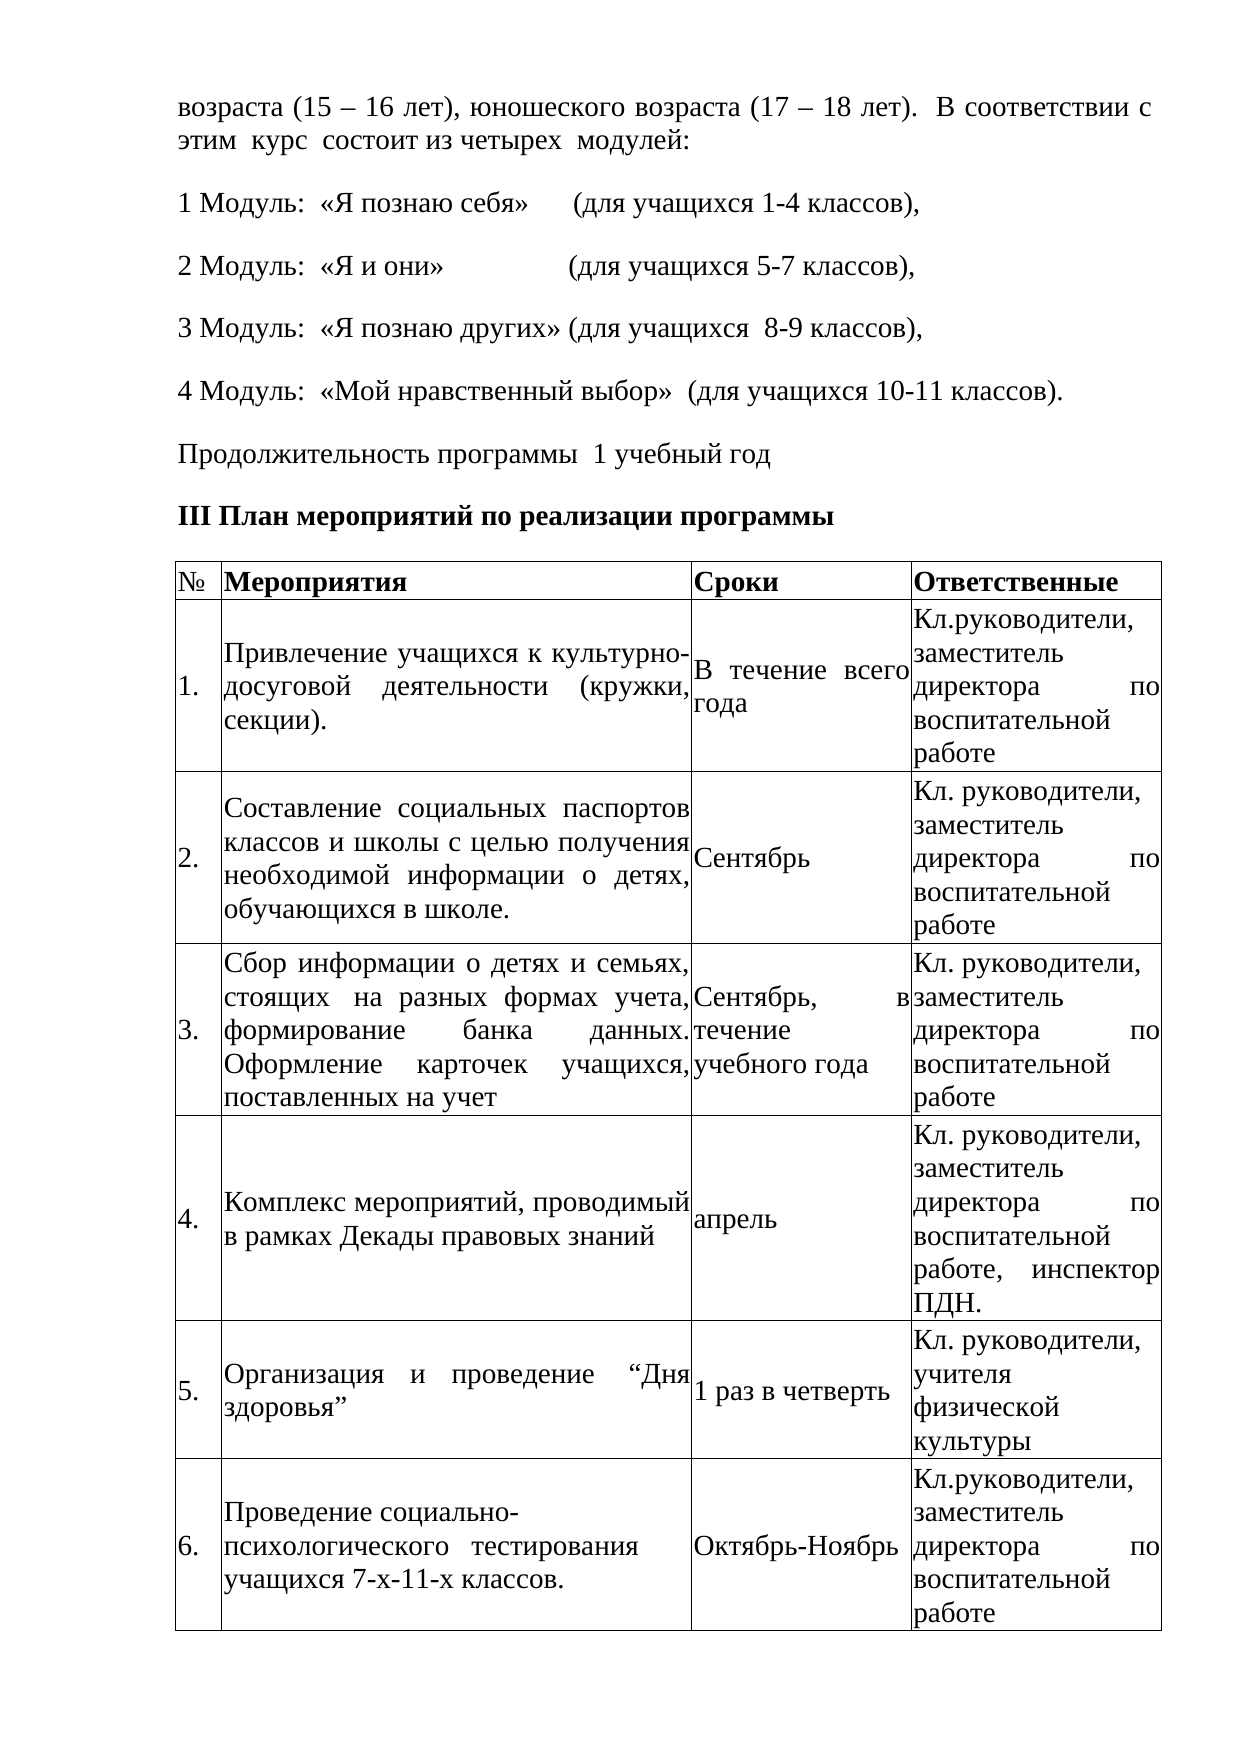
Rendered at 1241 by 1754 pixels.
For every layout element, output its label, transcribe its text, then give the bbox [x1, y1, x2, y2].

table_cell 3. [176, 944, 221, 1114]
text 3 Модуль: «Я познаю других» (для учащихся 8-9 классов), [177, 310, 1152, 344]
text 1 Модуль: «Я познаю себя» (для учащихся 1-4 классов), [177, 185, 1152, 218]
table_cell 1 раз в четверть [692, 1321, 911, 1458]
table_cell 1. [176, 600, 221, 771]
table_cell В течение всего года [692, 600, 911, 771]
table_cell Кл. руководители, заместитель директора по воспитательной работе, инспектор ПДН. [912, 1116, 1161, 1320]
table_cell 4. [176, 1116, 221, 1320]
table_cell Комплекс мероприятий, проводимый в рамках Декады правовых знаний [222, 1116, 691, 1320]
table_cell Организация и проведение “Дня здоровья” [222, 1321, 691, 1458]
table_header Мероприятия [222, 562, 691, 599]
table_cell 6. [176, 1459, 221, 1630]
text 4 Модуль: «Мой нравственный выбор» (для учащихся 10-11 классов). [177, 373, 1152, 407]
table_cell Составление социальных паспортов классов и школы с целью получения необходимой информации о детях, обучающихся в школе. [222, 772, 691, 943]
table_cell Кл. руководители, заместитель директора по воспитательной работе [912, 772, 1161, 943]
table_cell Кл. руководители, заместитель директора по воспитательной работе [912, 944, 1161, 1114]
table_cell Привлечение учащихся к культурно-досуговой деятельности (кружки, секции). [222, 600, 691, 771]
table_header Сроки [692, 562, 911, 599]
table_cell Кл.руководители, заместитель директора по воспитательной работе [912, 600, 1161, 771]
table_cell Сентябрь [692, 772, 911, 943]
table_header № [176, 562, 221, 599]
text III План мероприятий по реализации программы [177, 498, 1152, 532]
table_cell Сбор информации о детях и семьях, стоящих на разных формах учета, формирование банка данных. Оформление карточек учащихся, поставленных на учет [222, 944, 691, 1114]
table_cell Сентябрь, в течение учебного года [692, 944, 911, 1114]
table_cell 2. [176, 772, 221, 943]
table_cell Кл. руководители, учителя физической культуры [912, 1321, 1161, 1458]
text Продолжительность программы 1 учебный год [177, 436, 1152, 469]
table_cell апрель [692, 1116, 911, 1320]
table_header Ответственные [912, 562, 1161, 599]
table_cell 5. [176, 1321, 221, 1458]
text 2 Модуль: «Я и они» (для учащихся 5-7 классов), [177, 248, 1152, 281]
table_cell Октябрь-Ноябрь [692, 1459, 911, 1630]
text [177, 89, 1152, 156]
table_cell Проведение социально- психологического тестирования учащихся 7-х-11-х классов. [222, 1459, 691, 1630]
table_cell Кл.руководители, заместитель директора по воспитательной работе [912, 1459, 1161, 1630]
